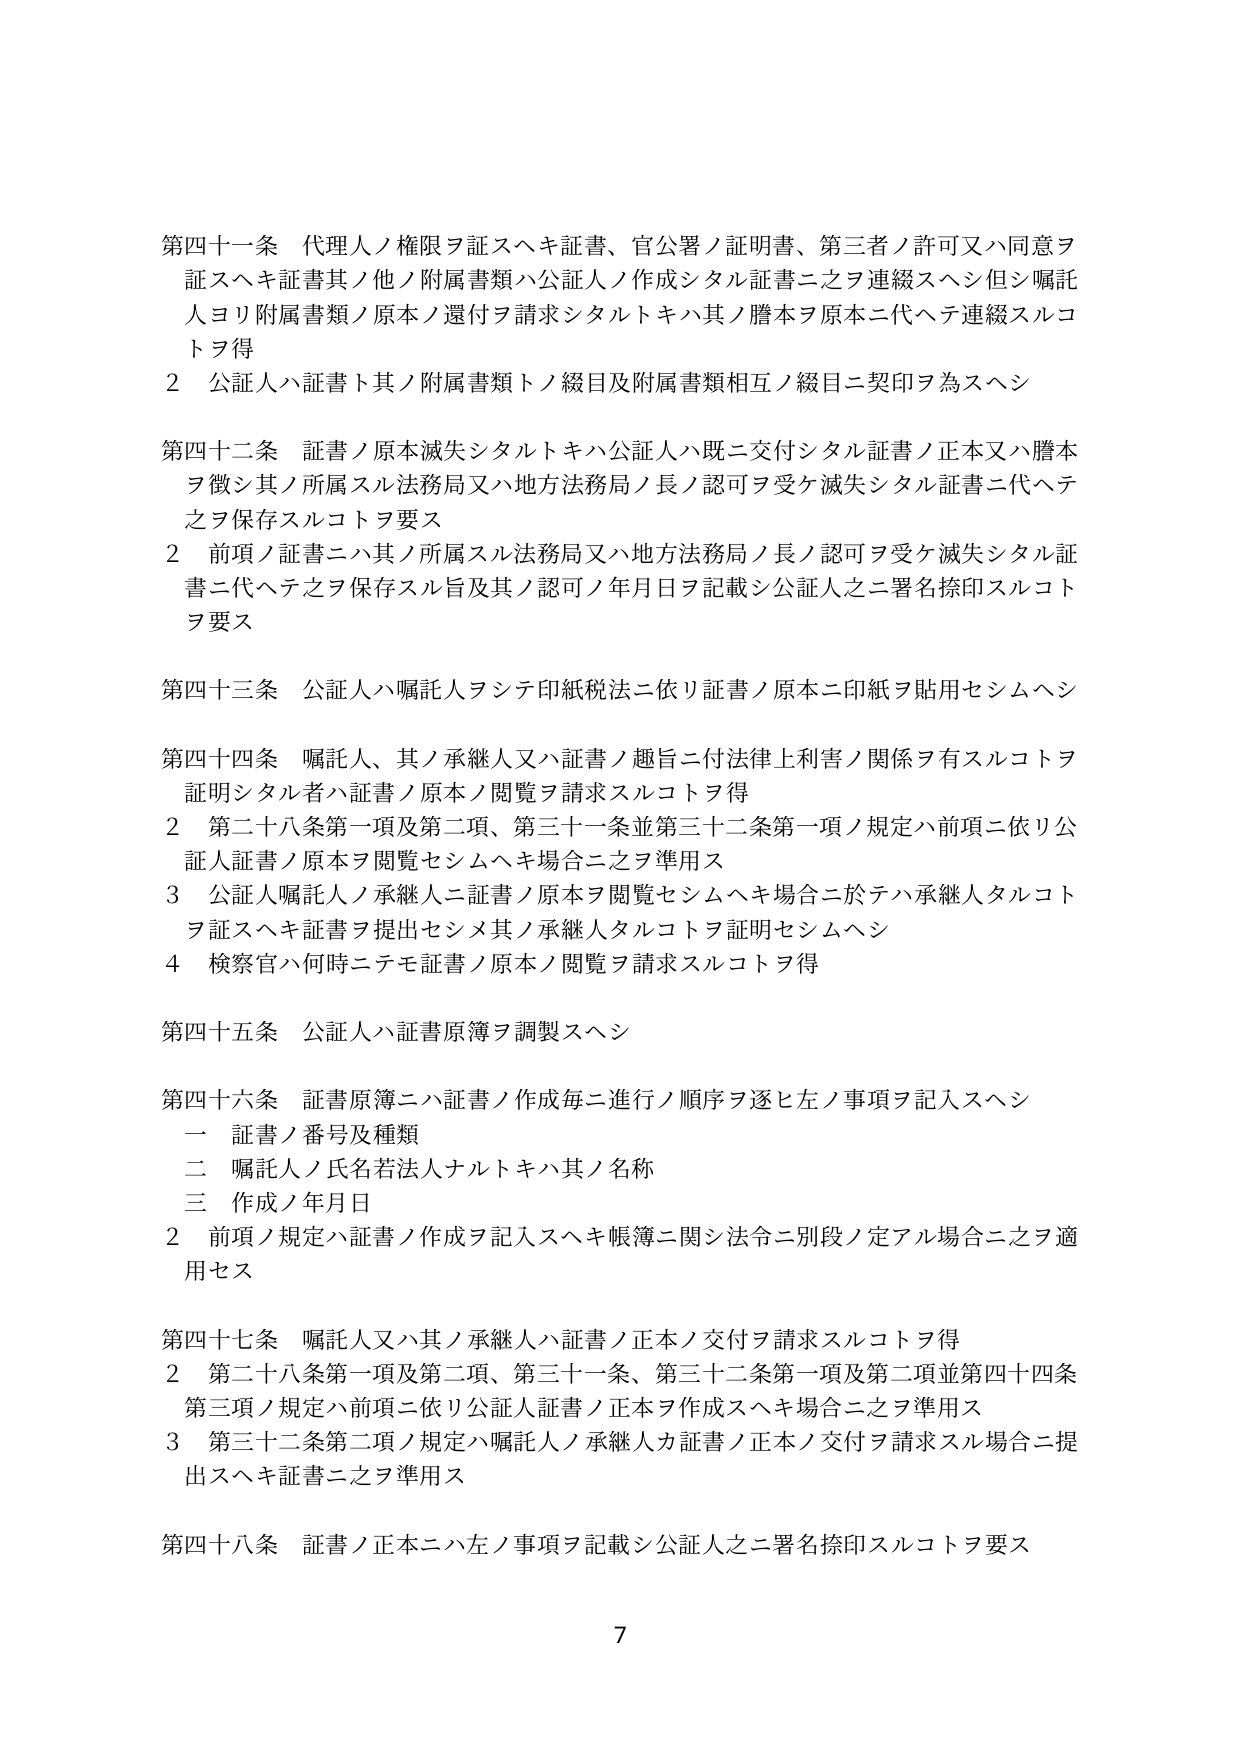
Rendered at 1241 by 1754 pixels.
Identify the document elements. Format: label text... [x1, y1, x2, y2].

text 第四十一条 代理人ノ権限ヲ証スヘキ証書、官公署ノ証明書、第三者ノ許可又ハ同意ヲ証スヘキ証書其ノ他ノ附属書類ハ公証人ノ作成シタル証書ニ之ヲ連綴スヘシ但シ嘱託人ヨリ附属書類ノ原本ノ還付ヲ請求シタルトキハ其ノ謄本ヲ原本ニ代ヘテ連綴スルコトヲ得 [161, 228, 1079, 364]
text 第四十三条 公証人ハ嘱託人ヲシテ印紙税法ニ依リ証書ノ原本ニ印紙ヲ貼用セシムヘシ [161, 672, 1079, 706]
text ３ 公証人嘱託人ノ承継人ニ証書ノ原本ヲ閲覧セシムヘキ場合ニ於テハ承継人タルコトヲ証スヘキ証書ヲ提出セシメ其ノ承継人タルコトヲ証明セシムヘシ [161, 877, 1079, 945]
text ３ 第三十二条第二項ノ規定ハ嘱託人ノ承継人カ証書ノ正本ノ交付ヲ請求スル場合ニ提出スヘキ証書ニ之ヲ準用ス [161, 1424, 1079, 1492]
text ２ 前項ノ証書ニハ其ノ所属スル法務局又ハ地方法務局ノ長ノ認可ヲ受ケ滅失シタル証書ニ代ヘテ之ヲ保存スル旨及其ノ認可ノ年月日ヲ記載シ公証人之ニ署名捺印スルコトヲ要ス [161, 535, 1079, 638]
text 第四十四条 嘱託人、其ノ承継人又ハ証書ノ趣旨ニ付法律上利害ノ関係ヲ有スルコトヲ証明シタル者ハ証書ノ原本ノ閲覧ヲ請求スルコトヲ得 [161, 740, 1079, 809]
text 第四十五条 公証人ハ証書原簿ヲ調製スヘシ [161, 1014, 1079, 1048]
text 第四十六条 証書原簿ニハ証書ノ作成毎ニ進行ノ順序ヲ逐ヒ左ノ事項ヲ記入スヘシ [161, 1082, 1079, 1116]
text 三 作成ノ年月日 [184, 1184, 1079, 1219]
text 第四十八条 証書ノ正本ニハ左ノ事項ヲ記載シ公証人之ニ署名捺印スルコトヲ要ス [161, 1526, 1079, 1560]
text ４ 検察官ハ何時ニテモ証書ノ原本ノ閲覧ヲ請求スルコトヲ得 [161, 945, 1079, 979]
text 第四十二条 証書ノ原本滅失シタルトキハ公証人ハ既ニ交付シタル証書ノ正本又ハ謄本ヲ徴シ其ノ所属スル法務局又ハ地方法務局ノ長ノ認可ヲ受ケ滅失シタル証書ニ代ヘテ之ヲ保存スルコトヲ要ス [161, 433, 1079, 535]
text ２ 前項ノ規定ハ証書ノ作成ヲ記入スヘキ帳簿ニ関シ法令ニ別段ノ定アル場合ニ之ヲ適用セス [161, 1219, 1079, 1287]
text 第四十七条 嘱託人又ハ其ノ承継人ハ証書ノ正本ノ交付ヲ請求スルコトヲ得 [161, 1321, 1079, 1355]
text 二 嘱託人ノ氏名若法人ナルトキハ其ノ名称 [184, 1150, 1079, 1184]
text 一 証書ノ番号及種類 [184, 1116, 1079, 1150]
text ２ 第二十八条第一項及第二項、第三十一条、第三十二条第一項及第二項並第四十四条第三項ノ規定ハ前項ニ依リ公証人証書ノ正本ヲ作成スヘキ場合ニ之ヲ準用ス [161, 1355, 1079, 1424]
text ２ 公証人ハ証書ト其ノ附属書類トノ綴目及附属書類相互ノ綴目ニ契印ヲ為スヘシ [161, 364, 1079, 399]
text ２ 第二十八条第一項及第二項、第三十一条並第三十二条第一項ノ規定ハ前項ニ依リ公証人証書ノ原本ヲ閲覧セシムヘキ場合ニ之ヲ準用ス [161, 809, 1079, 877]
